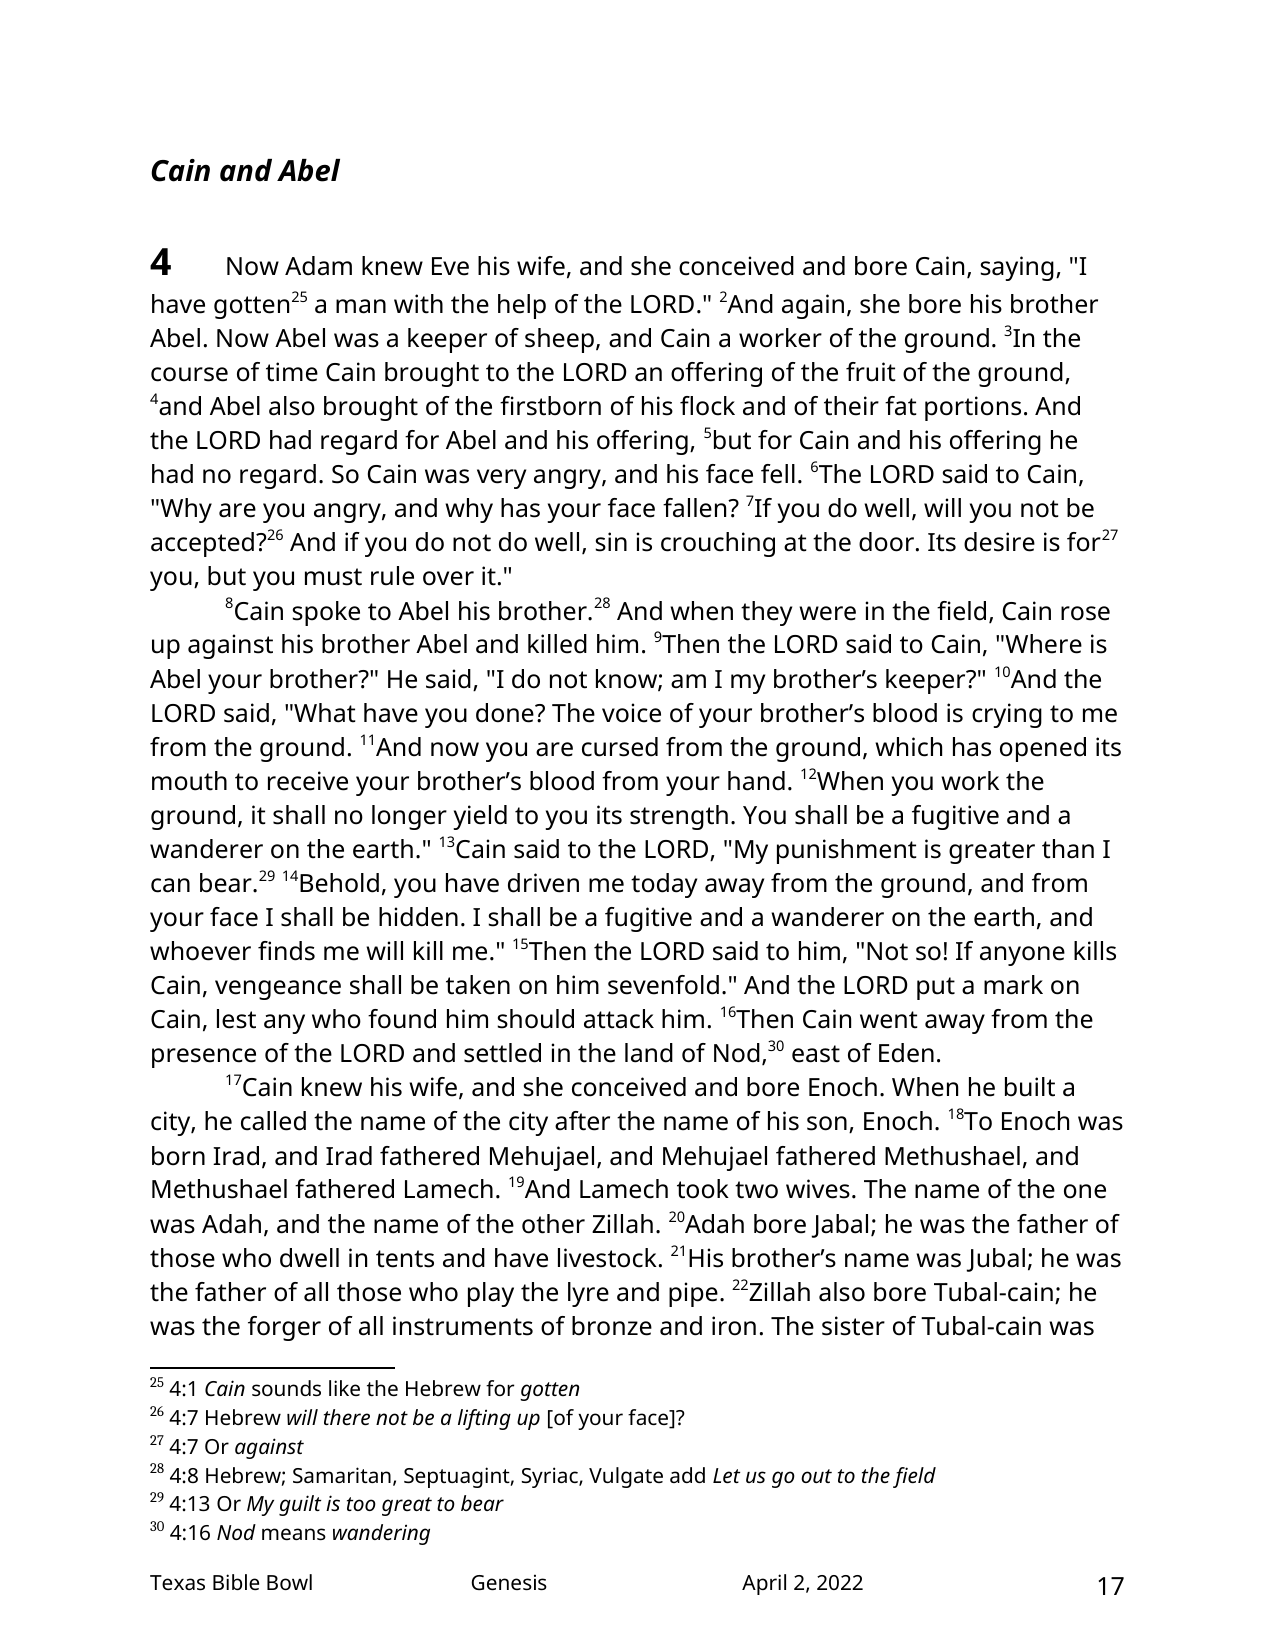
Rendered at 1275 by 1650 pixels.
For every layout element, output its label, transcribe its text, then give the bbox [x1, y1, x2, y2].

text 8Cain spoke to Abel his brother. And when they were in the field, Cain rose up against his brother Abel and killed him. 9Then the LORD said to Cain, "Where is Abel your brother?" He said, "I do not know; am I my brother’s keeper?" 10And the LORD said, "What have you done? The voice of your brother’s blood is crying to me from the ground. 11And now you are cursed from the ground, which has opened its mouth to receive your brother’s blood from your hand. 12When you work the ground, it shall no longer yield to you its strength. You shall be a fugitive and a wanderer on the earth." 13Cain said to the LORD, "My punishment is greater than I can bear. 14Behold, you have driven me today away from the ground, and from your face I shall be hidden. I shall be a fugitive and a wanderer on the earth, and whoever finds me will kill me." 15Then the LORD said to him, "Not so! If anyone kills Cain, vengeance shall be taken on him sevenfold." And the LORD put a mark on Cain, lest any who found him should attack him. 16Then Cain went away from the presence of the LORD and settled in the land of Nod, east of Eden. [150, 593, 1125, 1070]
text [150, 1070, 1125, 1342]
text 4 Now Adam knew Eve his wife, and she conceived and bore Cain, saying, "I have gotten a man with the help of the LORD." 2And again, she bore his brother Abel. Now Abel was a keeper of sheep, and Cain a worker of the ground. 3In the course of time Cain brought to the LORD an offering of the fruit of the ground, 4and Abel also brought of the firstborn of his flock and of their fat portions. And the LORD had regard for Abel and his offering, 5but for Cain and his offering he had no regard. So Cain was very angry, and his face fell. 6The LORD said to Cain, "Why are you angry, and why has your face fallen? 7If you do well, will you not be accepted? And if you do not do well, sin is crouching at the door. Its desire is for you, but you must rule over it." [150, 236, 1125, 593]
text Cain and Abel [150, 150, 1125, 190]
